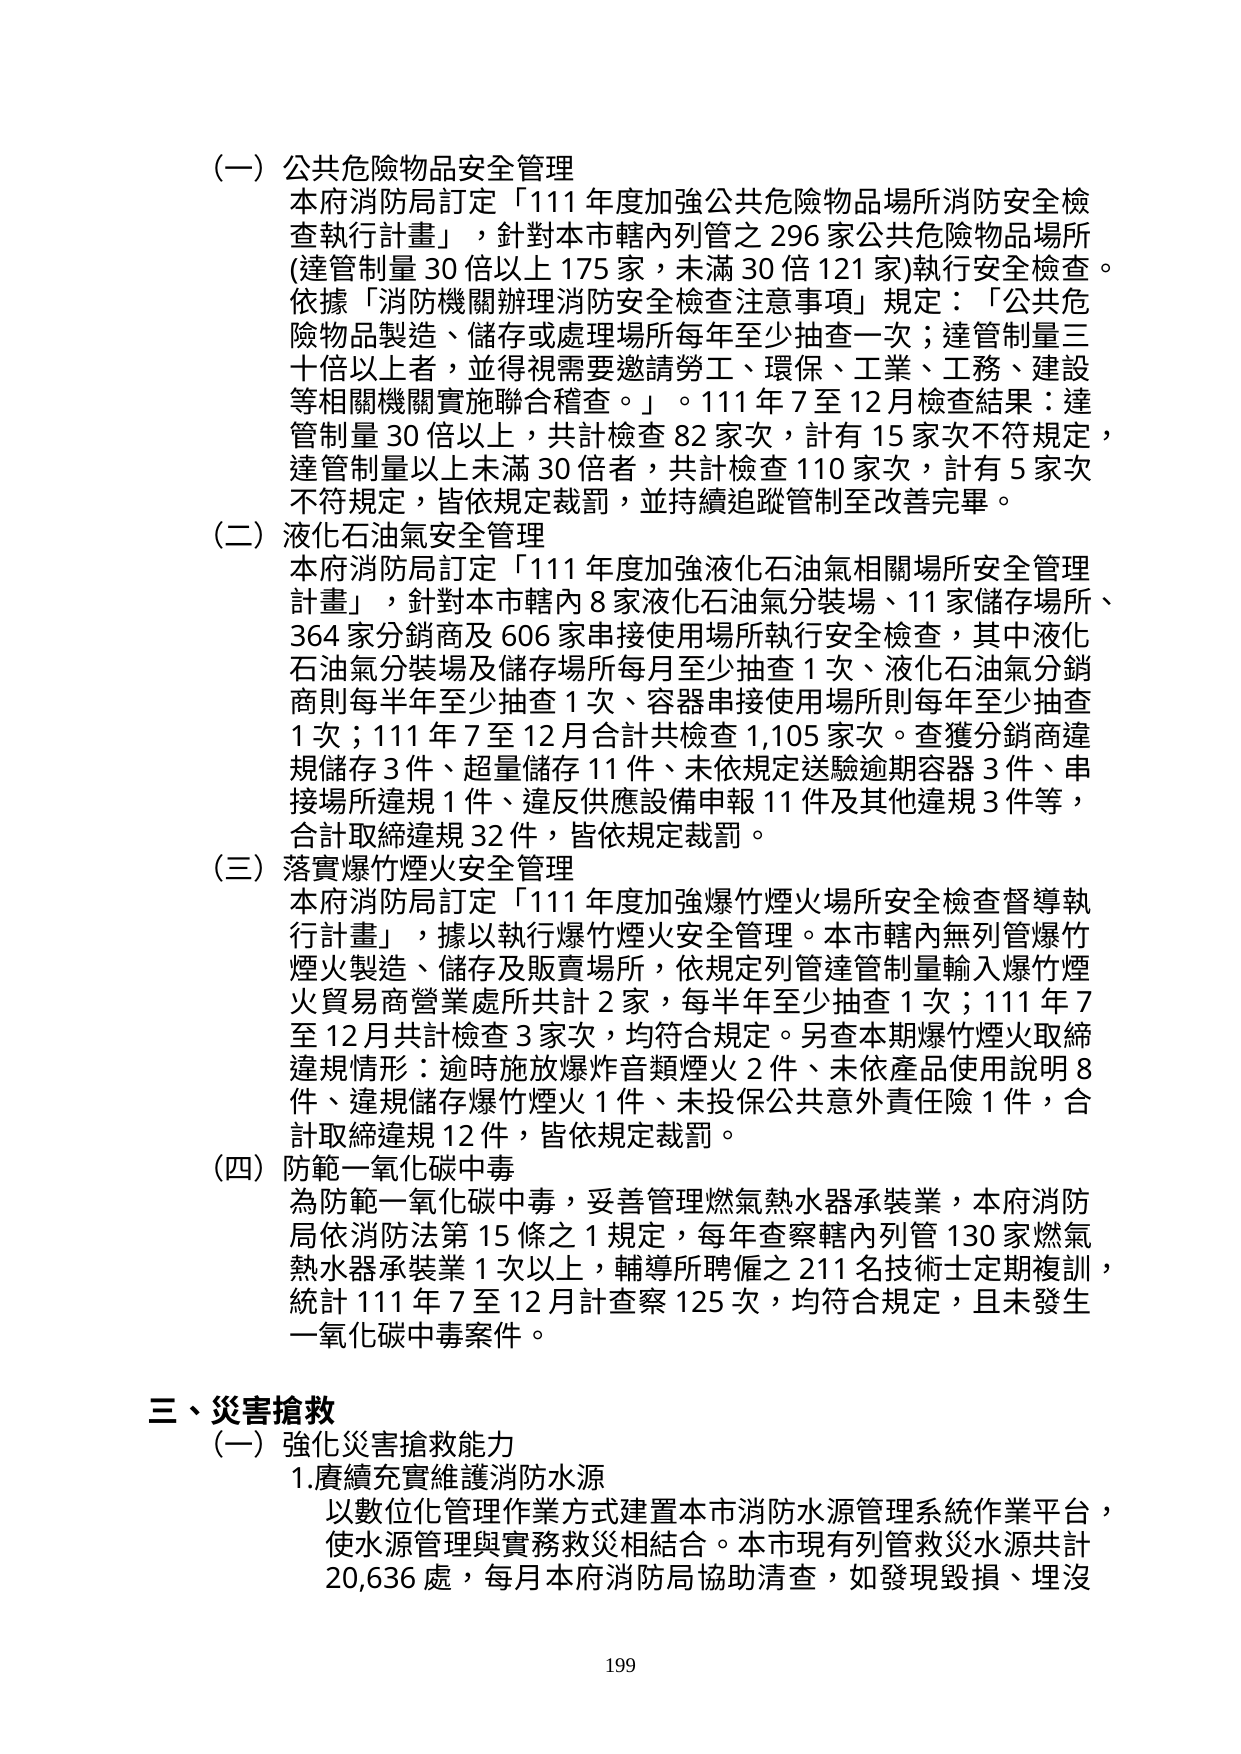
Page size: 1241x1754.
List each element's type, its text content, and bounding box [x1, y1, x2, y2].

text （二）液化石油氣安全管理 [195, 519, 1092, 553]
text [325, 1495, 1092, 1595]
text （三）落實爆竹煙火安全管理 [195, 853, 1092, 886]
text （一）公共危險物品安全管理 [195, 153, 1092, 186]
text 為防範一氧化碳中毒，妥善管理燃氣熱水器承裝業，本府消防局依消防法第15條之1規定，每年查察轄內列管130家燃氣熱水器承裝業1次以上，輔導所聘僱之211名技術士定期複訓，統計111年7至12月計查察125次，均符合規定，且未發生一氧化碳中毒案件。 [289, 1186, 1092, 1353]
text 三、災害搶救 [148, 1395, 1092, 1429]
text （一）強化災害搶救能力 [195, 1429, 1092, 1462]
text 本府消防局訂定「111年度加強液化石油氣相關場所安全管理計畫」，針對本市轄內8家液化石油氣分裝場、11家儲存場所、364家分銷商及606家串接使用場所執行安全檢查，其中液化石油氣分裝場及儲存場所每月至少抽查1次、液化石油氣分銷商則每半年至少抽查1次、容器串接使用場所則每年至少抽查1次；111年7至12月合計共檢查1,105家次。查獲分銷商違規儲存3件、超量儲存11件、未依規定送驗逾期容器3件、串接場所違規1件、違反供應設備申報11件及其他違規3件等，合計取締違規32件，皆依規定裁罰。 [289, 553, 1092, 853]
text 1.賡續充實維護消防水源 [289, 1462, 1092, 1495]
text 本府消防局訂定「111年度加強公共危險物品場所消防安全檢查執行計畫」，針對本市轄內列管之296家公共危險物品場所(達管制量30倍以上175家，未滿30倍121家)執行安全檢查。依據「消防機關辦理消防安全檢查注意事項」規定：「公共危險物品製造、儲存或處理場所每年至少抽查一次；達管制量三十倍以上者，並得視需要邀請勞工、環保、工業、工務、建設等相關機關實施聯合稽查。」。111年7至12月檢查結果：達管制量30倍以上，共計檢查82家次，計有15家次不符規定，達管制量以上未滿30倍者，共計檢查110家次，計有5家次不符規定，皆依規定裁罰，並持續追蹤管制至改善完畢。 [289, 186, 1092, 519]
text 本府消防局訂定「111年度加強爆竹煙火場所安全檢查督導執行計畫」，據以執行爆竹煙火安全管理。本市轄內無列管爆竹煙火製造、儲存及販賣場所，依規定列管達管制量輸入爆竹煙火貿易商營業處所共計2家，每半年至少抽查1次；111年7至12月共計檢查3家次，均符合規定。另查本期爆竹煙火取締違規情形：逾時施放爆炸音類煙火2件、未依產品使用說明8件、違規儲存爆竹煙火1件、未投保公共意外責任險1件，合計取締違規12件，皆依規定裁罰。 [289, 886, 1092, 1153]
text （四）防範一氧化碳中毒 [195, 1153, 1092, 1186]
